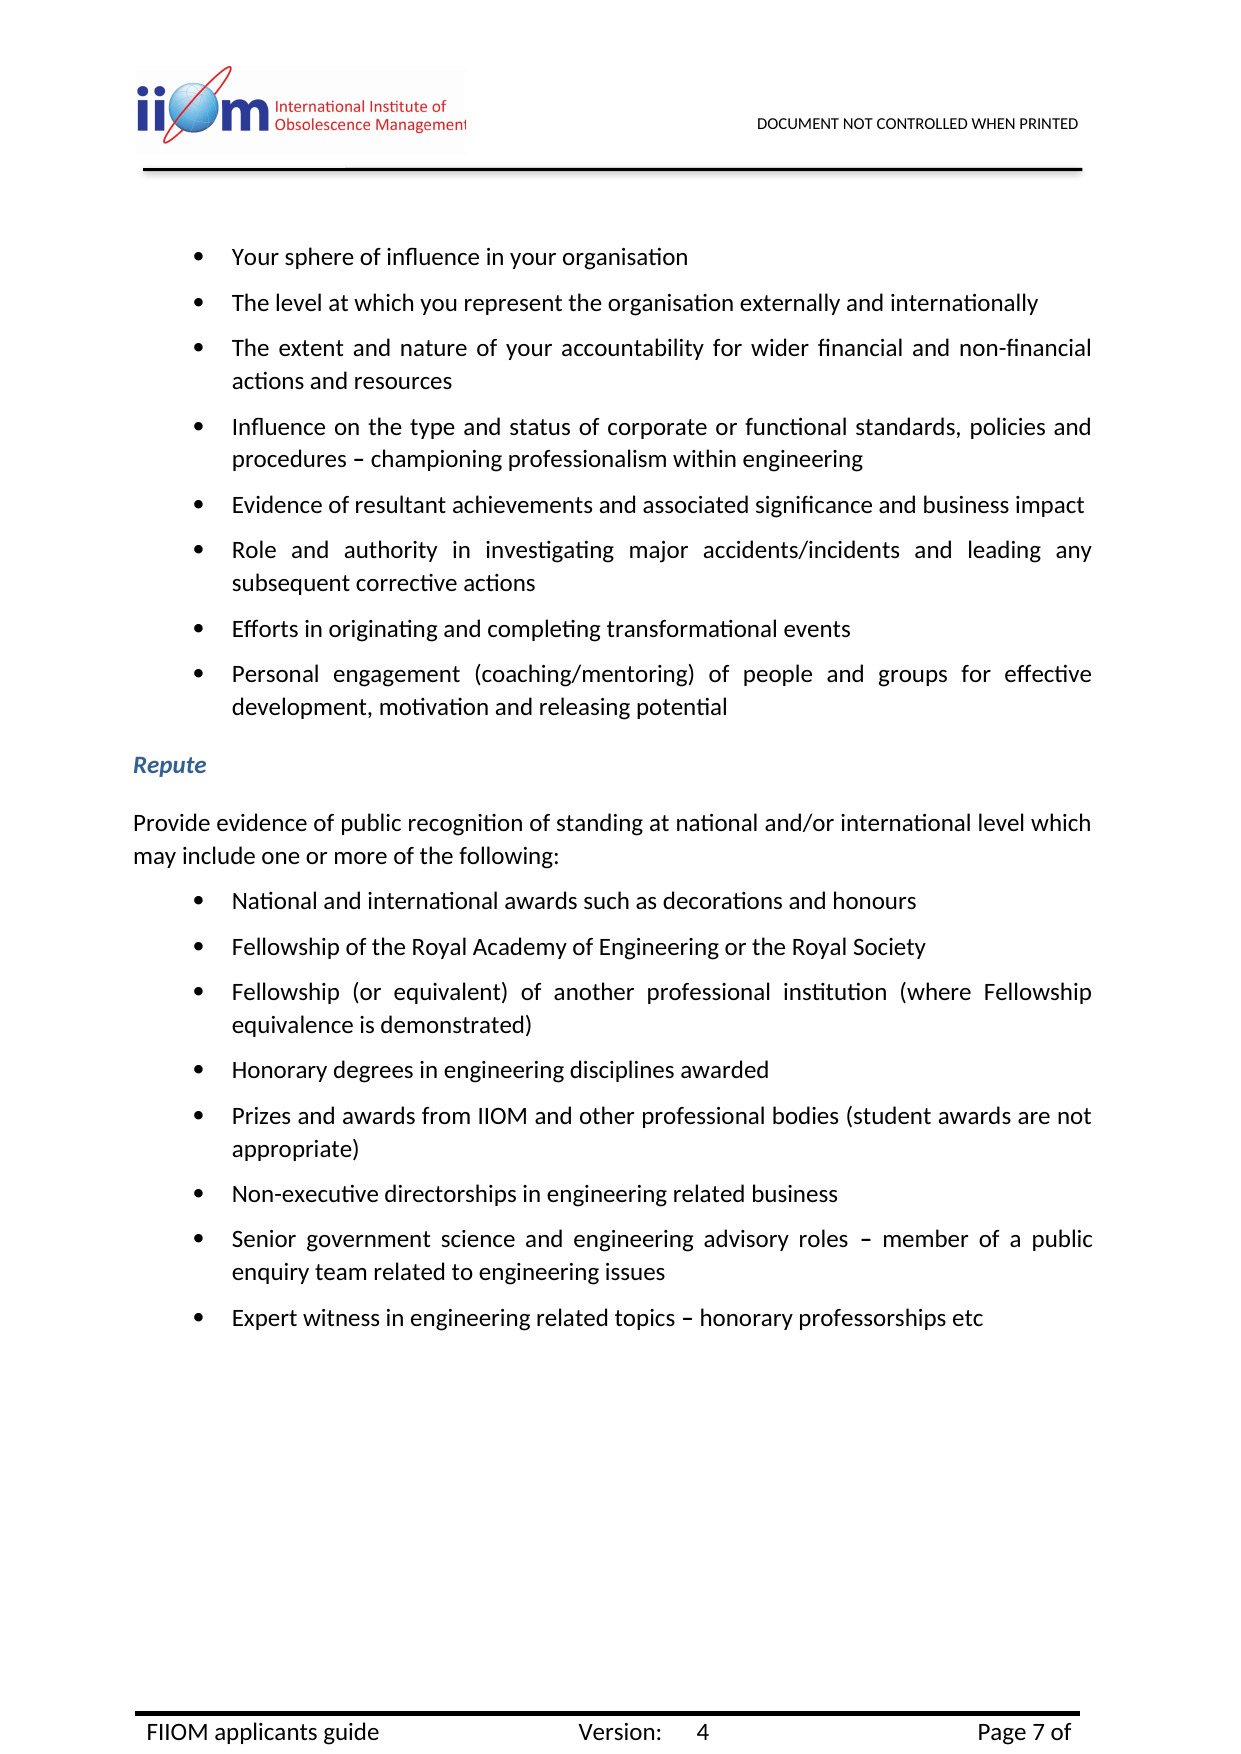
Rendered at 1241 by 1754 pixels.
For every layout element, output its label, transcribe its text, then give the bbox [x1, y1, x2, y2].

list The level at which you represent the organisation externally and internationally [194, 287, 1093, 317]
list Role and authority in investigating major accidents/incidents and leading any subsequent corrective actions [194, 534, 1093, 598]
list Non-executive directorships in engineering related business [194, 1178, 1093, 1209]
text Repute [133, 749, 1093, 779]
list Fellowship (or equivalent) of another professional institution (where Fellowship equivalence is demonstrated) [194, 976, 1093, 1039]
list Efforts in originating and completing transformational events [194, 613, 1093, 643]
list Personal engagement (coaching/mentoring) of people and groups for effective development, motivation and releasing potential [194, 658, 1093, 722]
text Provide evidence of public recognition of standing at national and/or international level which may include one or more of the following: [133, 807, 1093, 870]
list National and international awards such as decorations and honours [194, 885, 1093, 916]
list Fellowship of the Royal Academy of Engineering or the Royal Society [194, 931, 1093, 961]
picture [134, 66, 466, 154]
list Influence on the type and status of corporate or functional standards, policies and procedures – championing professionalism within engineering [194, 411, 1093, 474]
list Honorary degrees in engineering disciplines awarded [194, 1054, 1093, 1085]
list Senior government science and engineering advisory roles – member of a public enquiry team related to engineering issues [194, 1223, 1093, 1287]
list Your sphere of influence in your organisation [194, 241, 1093, 272]
list Expert witness in engineering related topics – honorary professorships etc [194, 1302, 1093, 1332]
list Evidence of resultant achievements and associated significance and business impact [194, 489, 1093, 519]
list The extent and nature of your accountability for wider financial and non-financial actions and resources [194, 332, 1093, 396]
list Prizes and awards from IIOM and other professional bodies (student awards are not appropriate) [194, 1100, 1093, 1163]
